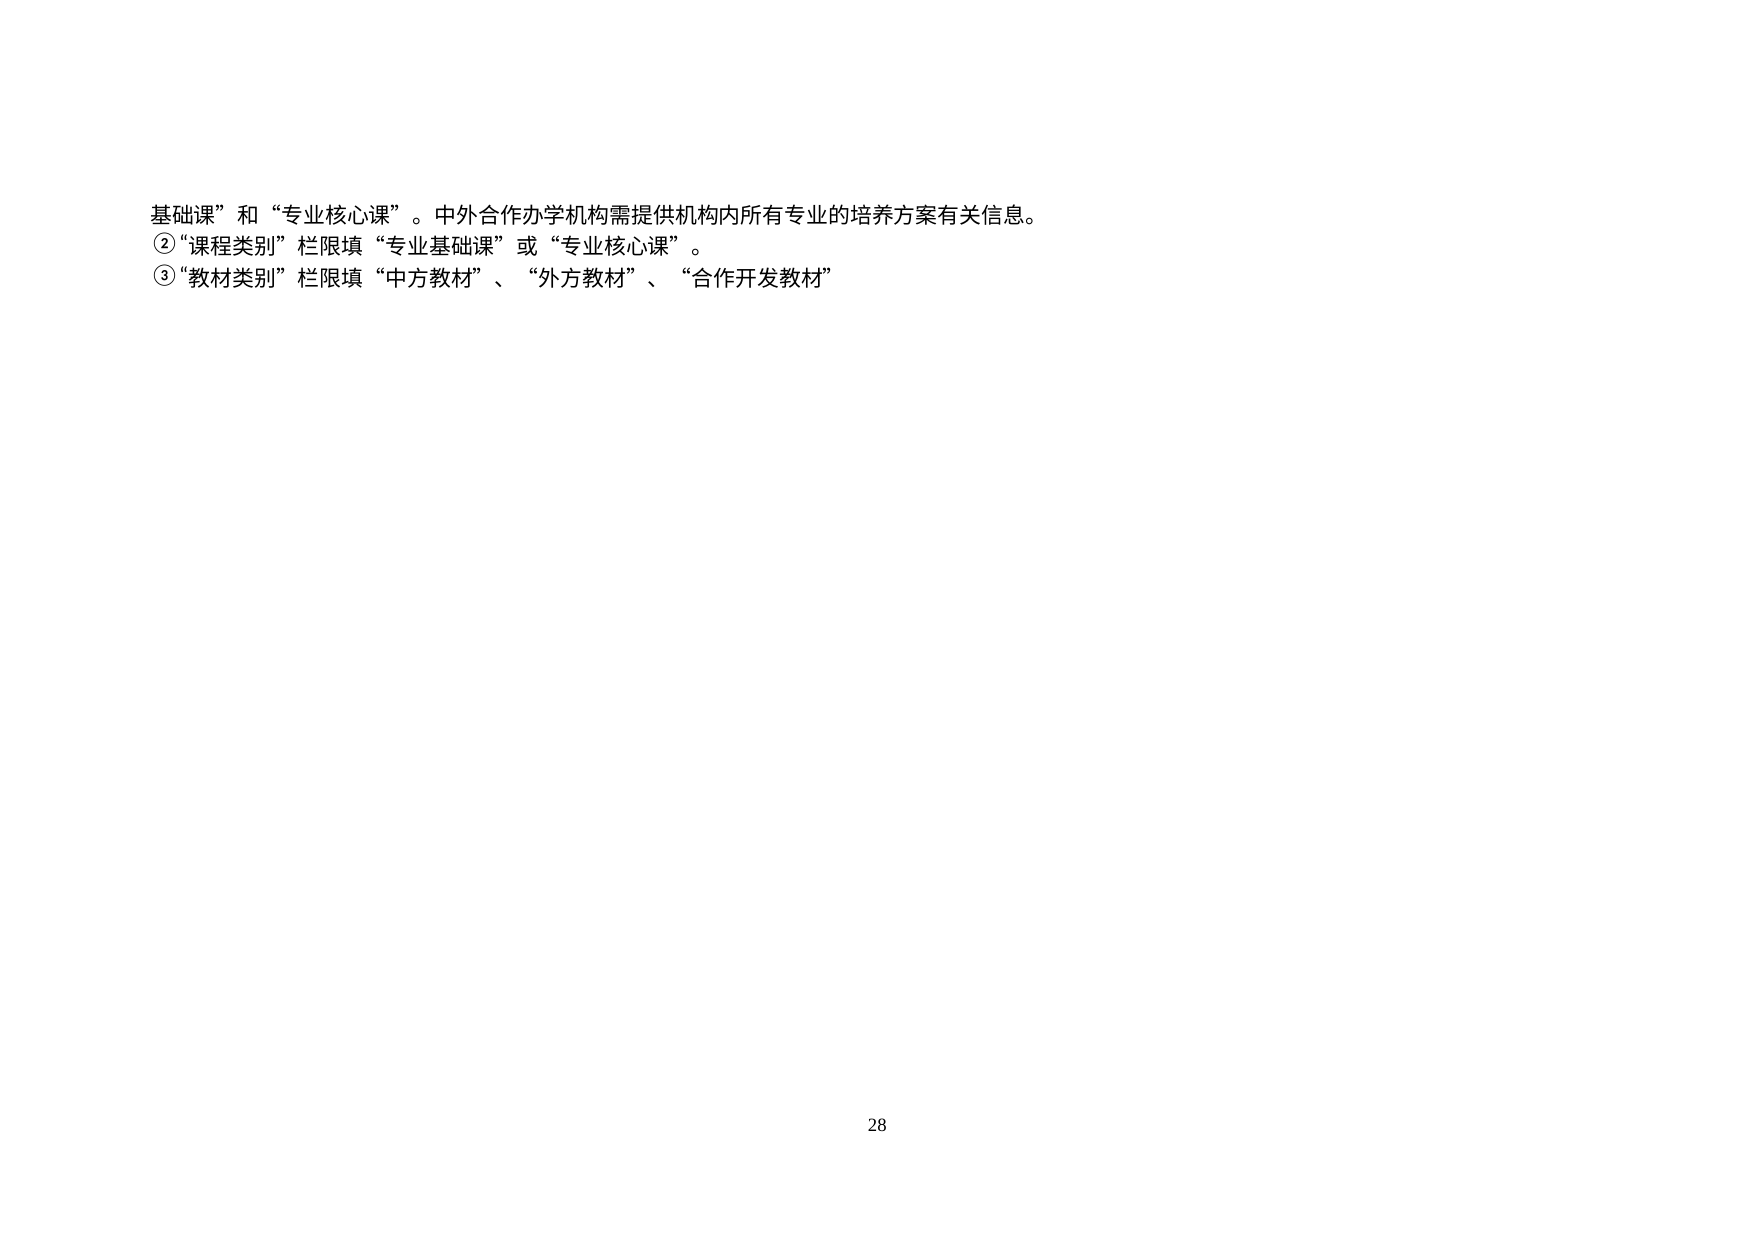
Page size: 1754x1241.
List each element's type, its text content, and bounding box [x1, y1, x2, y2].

text ②“课程类别”栏限填“专业基础课”或“专业核心课”。 [150, 229, 1604, 261]
text ③“教材类别”栏限填“中方教材”、“外方教材”、“合作开发教材” [150, 261, 1604, 293]
text 基础课”和“专业核心课”。中外合作办学机构需提供机构内所有专业的培养方案有关信息。 [150, 198, 1604, 229]
